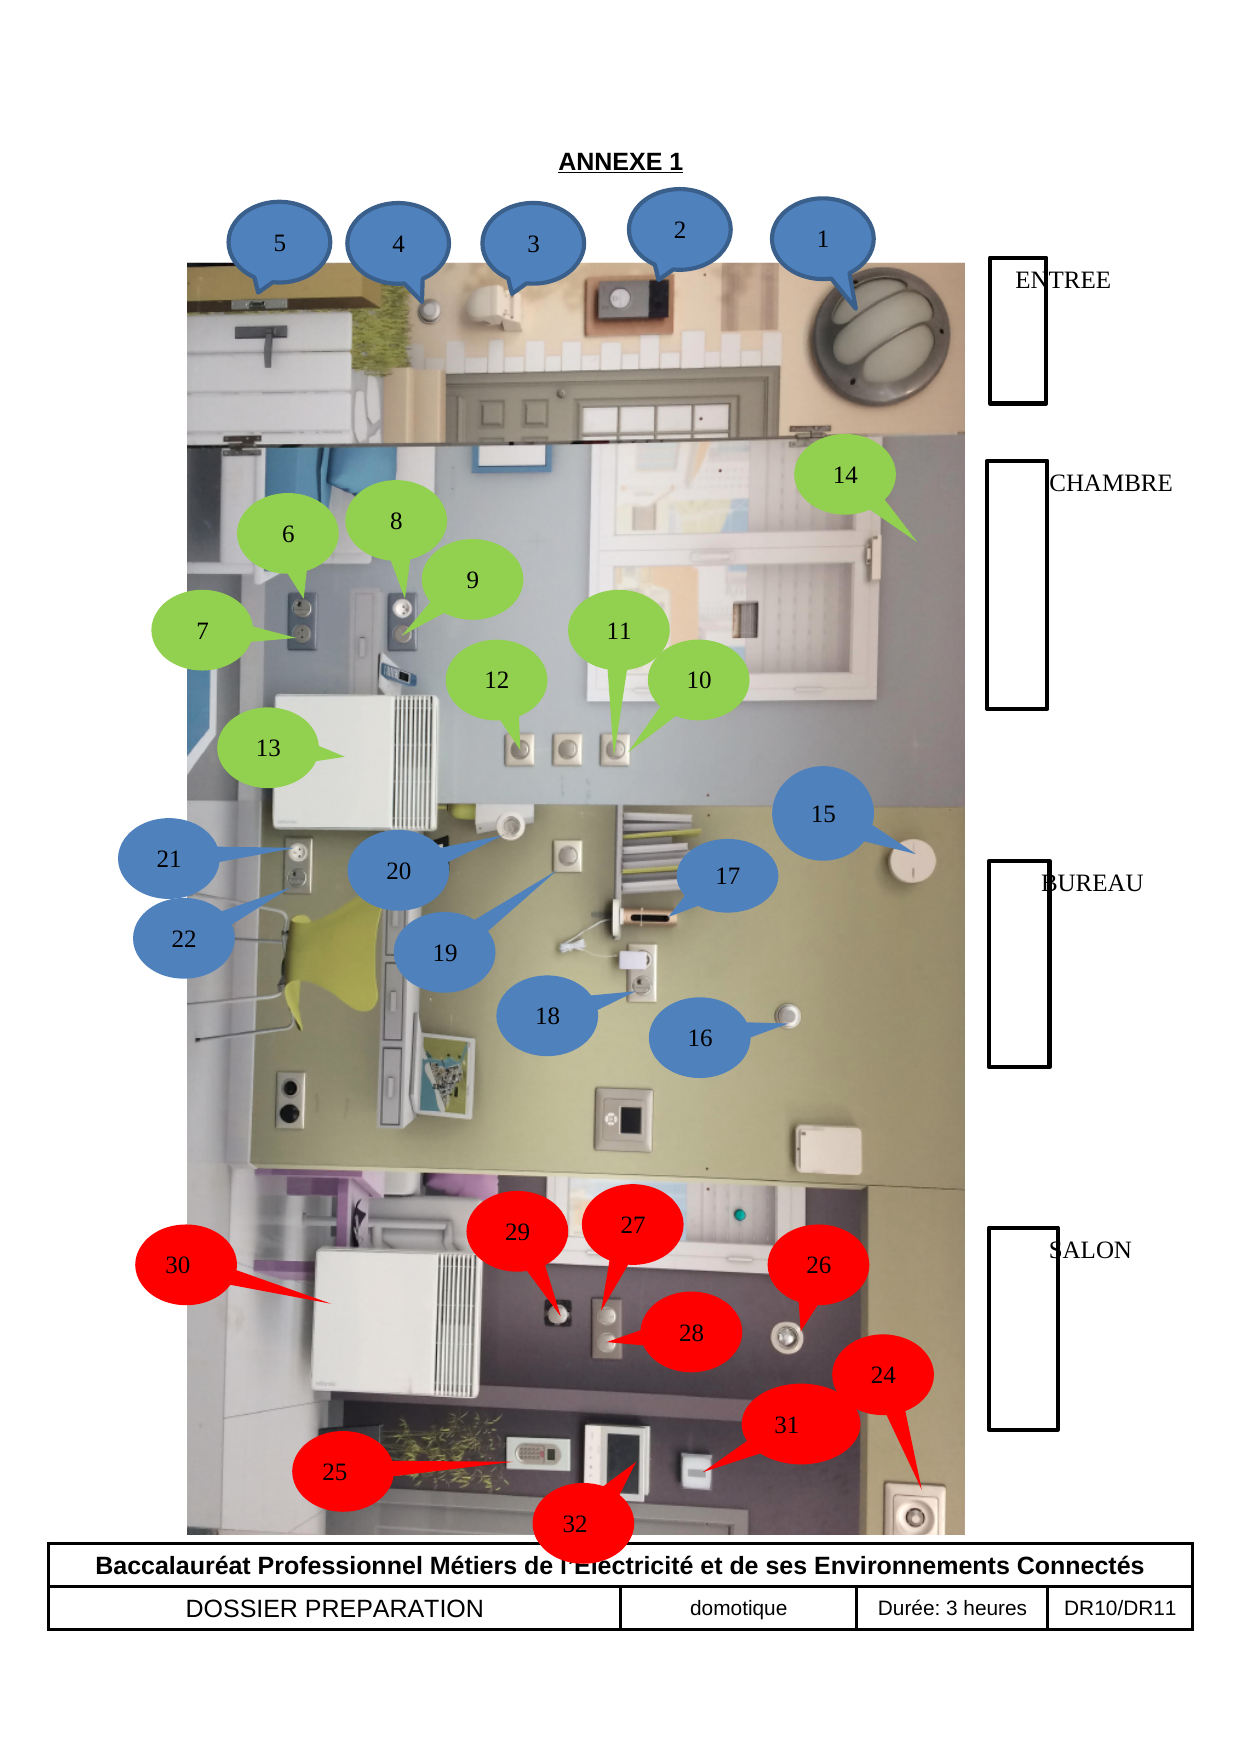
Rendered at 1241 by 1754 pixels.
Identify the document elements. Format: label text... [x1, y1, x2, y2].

text ANNEXE 1 [118, 147, 1123, 176]
picture [187, 264, 965, 1534]
